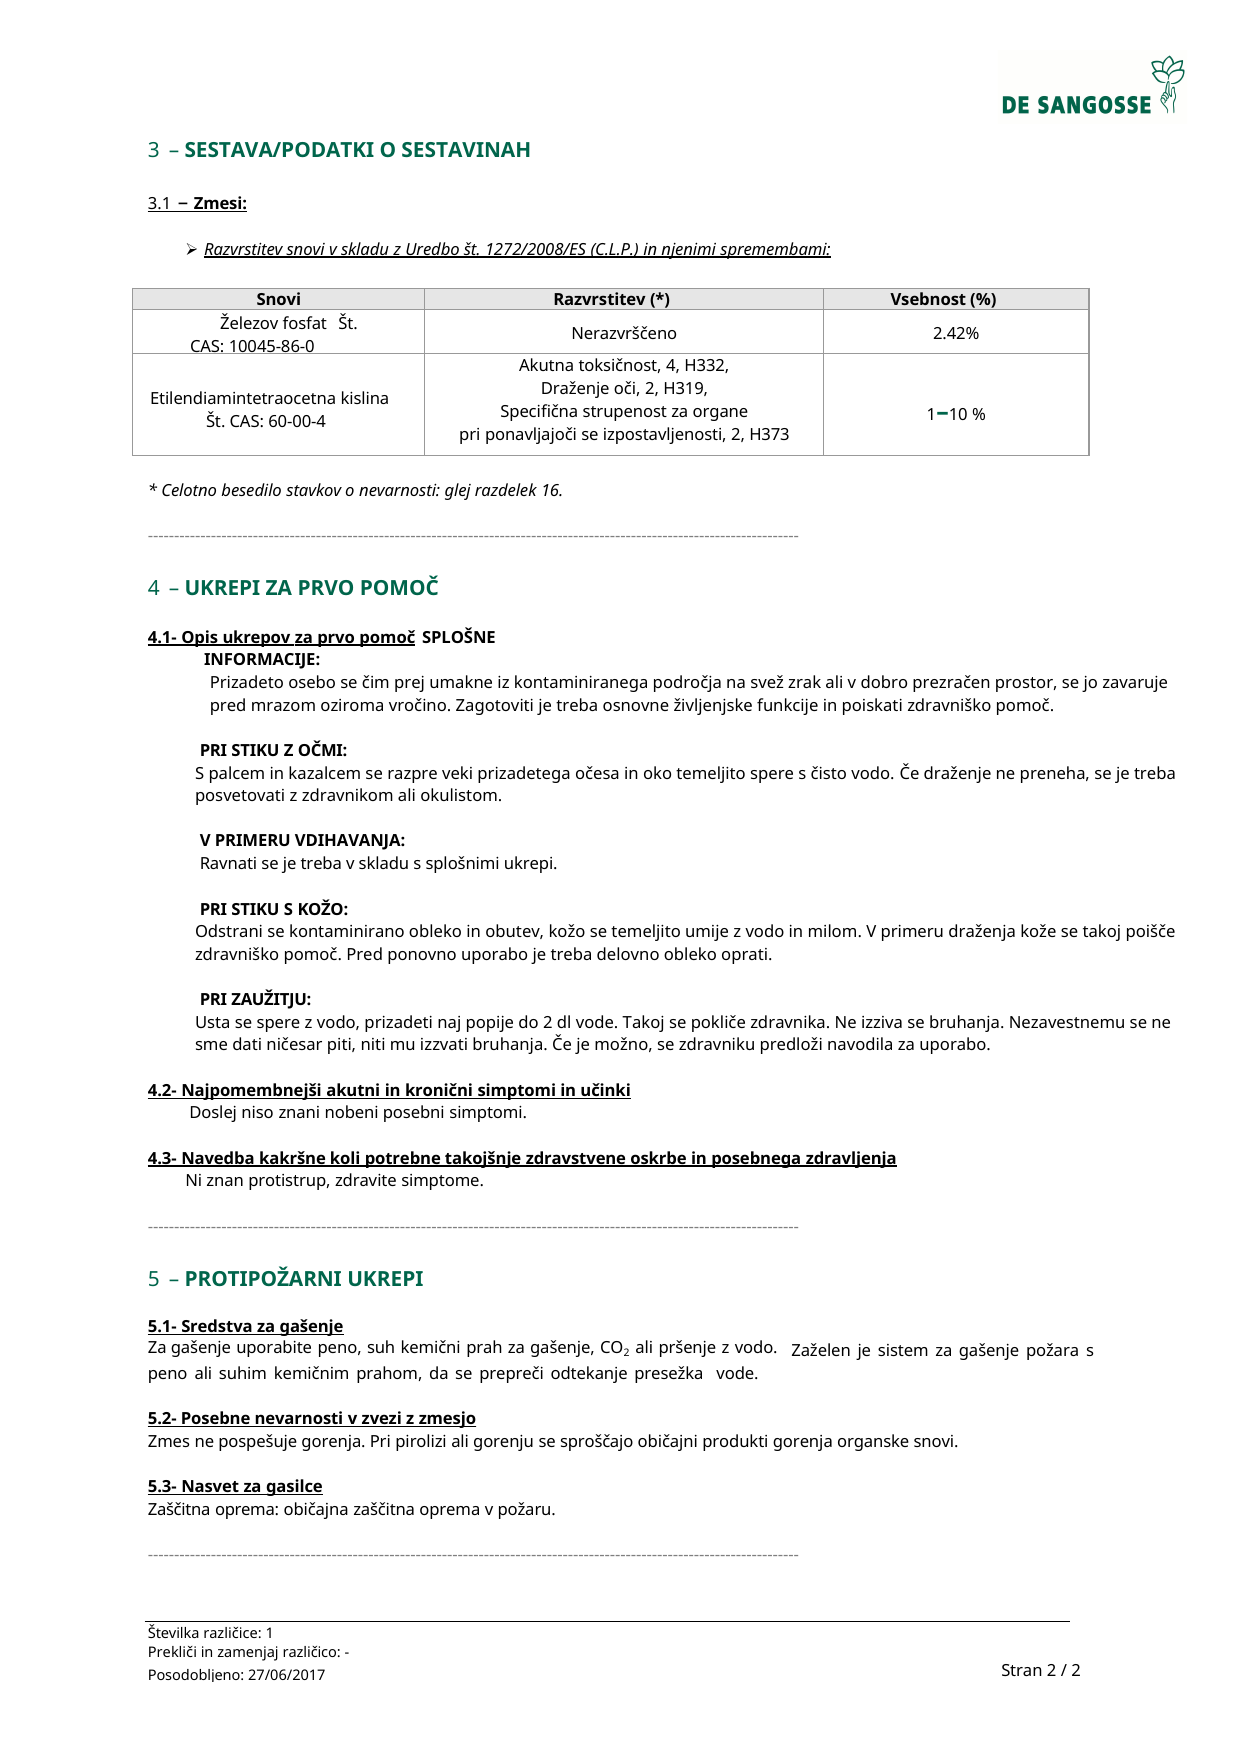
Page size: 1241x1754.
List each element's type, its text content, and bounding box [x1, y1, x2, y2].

text Doslej niso znani nobeni posebni simptomi. [189, 1101, 1198, 1124]
text S palcem in kazalcem se razpre veki prizadetega očesa in oko temeljito spere s čisto vodo. Če draženje ne preneha, se je treba posvetovati z zdravnikom ali okulistom. [195, 761, 1198, 807]
text ---------------------------------------------------------------------------------------------------------------------------- [148, 1214, 1198, 1237]
subtitle 4.1- Opis ukrepov za prvo pomoč SPLOŠNE INFORMACIJE: [148, 625, 538, 671]
subtitle 4.3- Navedba kakršne koli potrebne takojšnje zdravstvene oskrbe in posebnega zdravljenja [148, 1146, 1198, 1169]
table_cell Nerazvrščeno [425, 310, 823, 353]
subtitle – PROTIPOŽARNI UKREPI [148, 1264, 1198, 1292]
table_cell Železov fosfat Št. CAS: 10045-86-0 [133, 310, 424, 353]
text Ni znan protistrup, zdravite simptome. [185, 1169, 1198, 1192]
table_header Snovi [133, 289, 424, 309]
table_header Razvrstitev (*) [425, 289, 823, 309]
text Zaščitna oprema: običajna zaščitna oprema v požaru. [148, 1497, 1198, 1520]
subtitle V PRIMERU VDIHAVANJA: [199, 829, 1198, 852]
table_cell 1–10 % [824, 354, 1088, 455]
text Zmes ne pospešuje gorenja. Pri pirolizi ali gorenju se sproščajo običajni produkti gorenja organske snovi. [148, 1429, 1198, 1452]
text Prizadeto osebo se čim prej umakne iz kontaminiranega področja na svež zrak ali v dobro prezračen prostor, se jo zavaruje pred mrazom oziroma vročino. Zagotoviti je treba osnovne življenjske funkcije in poiskati zdravniško pomoč. [209, 671, 1198, 716]
subtitle – SESTAVA/PODATKI O SESTAVINAH [148, 135, 1198, 163]
subtitle Ravnati se je treba v skladu s splošnimi ukrepi. [199, 852, 1198, 874]
text Za gašenje uporabite peno, suh kemični prah za gašenje, CO2 ali pršenje z vodo. Zaželen je sistem za gašenje požara s peno ali suhim kemičnim prahom, da se prepreči odtekanje presežka vode. [148, 1337, 1094, 1384]
text * Celotno besedilo stavkov o nevarnosti: glej razdelek 16. [148, 478, 1198, 501]
text ---------------------------------------------------------------------------------------------------------------------------- [148, 1543, 1198, 1565]
subtitle PRI ZAUŽITJU: [199, 988, 1198, 1010]
table_cell Etilendiamintetraocetna kislina Št. CAS: 60-00-4 [133, 354, 424, 455]
subtitle 4.2- Najpomembnejši akutni in kronični simptomi in učinki [148, 1078, 1198, 1101]
subtitle 5.1- Sredstva za gašenje [148, 1316, 1198, 1337]
subtitle PRI STIKU S KOŽO: [199, 897, 1198, 920]
subtitle 5.3- Nasvet za gasilce [148, 1475, 1198, 1497]
text ---------------------------------------------------------------------------------------------------------------------------- [148, 523, 1198, 546]
subtitle 5.2- Posebne nevarnosti v zvezi z zmesjo [148, 1407, 1198, 1429]
subtitle PRI STIKU Z OČMI: [199, 739, 1198, 761]
picture [997, 50, 1188, 124]
table_cell 2.42% [824, 310, 1088, 353]
subtitle – UKREPI ZA PRVO POMOČ [148, 573, 1198, 602]
list – Zmesi: [148, 187, 1198, 216]
text Usta se spere z vodo, prizadeti naj popije do 2 dl vode. Takoj se pokliče zdravnika. Ne izziva se bruhanja. Nezavestnemu se ne sme dati ničesar piti, niti mu izzvati bruhanja. Če je možno, se zdravniku predloži navodila za uporabo. [195, 1010, 1198, 1056]
table_cell Akutna toksičnost, 4, H332, Draženje oči, 2, H319, Specifična strupenost za organe pri ponavljajoči se izpostavljenosti, 2, H373 [425, 354, 823, 455]
text Odstrani se kontaminirano obleko in obutev, kožo se temeljito umije z vodo in milom. V primeru draženja kože se takoj poišče zdravniško pomoč. Pred ponovno uporabo je treba delovno obleko oprati. [195, 920, 1198, 965]
table_header Vsebnost (%) [824, 289, 1088, 309]
list Razvrstitev snovi v skladu z Uredbo št. 1272/2008/ES (C.L.P.) in njenimi spremembami: [185, 237, 1198, 260]
